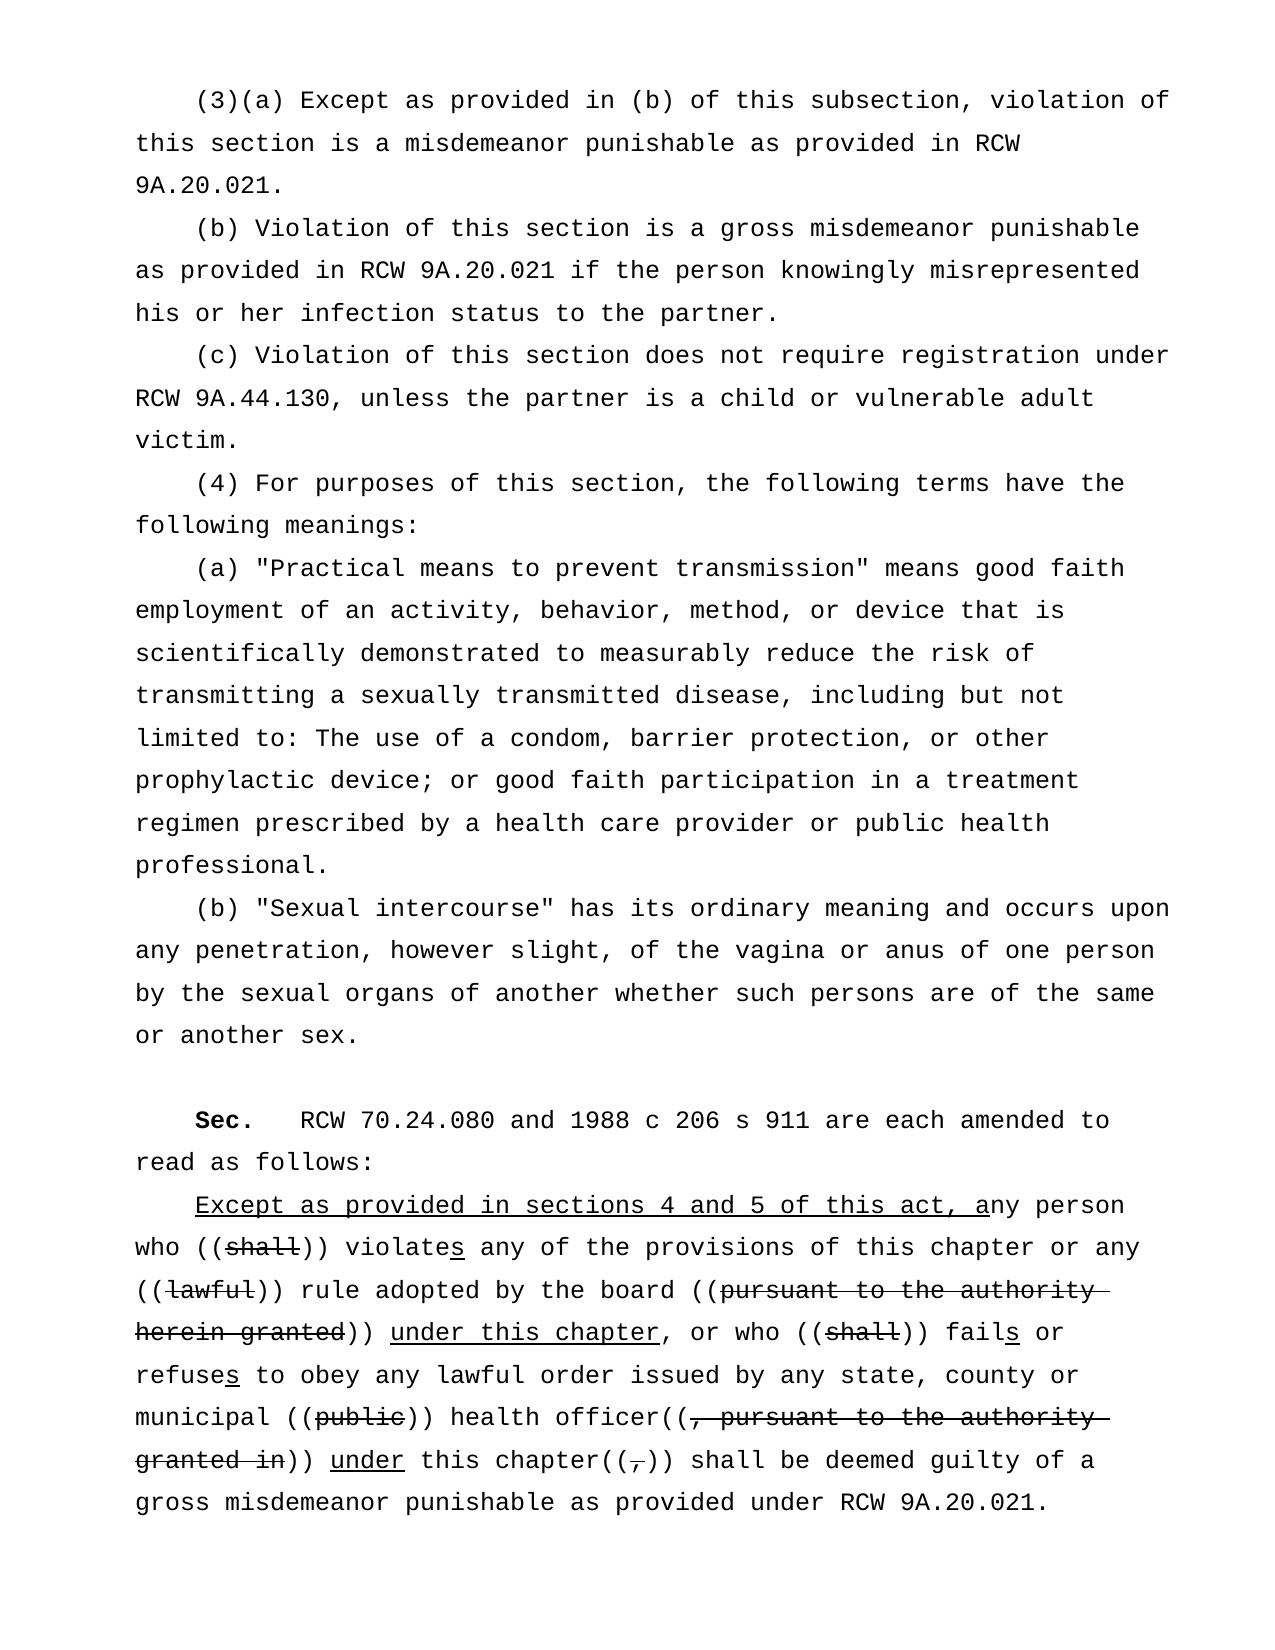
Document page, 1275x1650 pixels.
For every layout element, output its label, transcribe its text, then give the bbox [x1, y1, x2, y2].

text (b) Violation of this section is a gross misdemeanor punishable as provided in RCW 9A.20.021 if the person knowingly misrepresented his or her infection status to the partner. [135, 202, 1170, 330]
text (a) "Practical means to prevent transmission" means good faith employment of an activity, behavior, method, or device that is scientifically demonstrated to measurably reduce the risk of transmitting a sexually transmitted disease, including but not limited to: The use of a condom, barrier protection, or other prophylactic device; or good faith participation in a treatment regimen prescribed by a health care provider or public health professional. [135, 542, 1170, 882]
text Except as provided in sections 4 and 5 of this act, any person who ((shall)) violates any of the provisions of this chapter or any ((lawful)) rule adopted by the board ((pursuant to the authority herein granted)) under this chapter, or who ((shall)) fails or refuses to obey any lawful order issued by any state, county or municipal ((public)) health officer((, pursuant to the authority granted in)) under this chapter((,)) shall be deemed guilty of a gross misdemeanor punishable as provided under RCW 9A.20.021. [135, 1179, 1170, 1519]
text (4) For purposes of this section, the following terms have the following meanings: [135, 457, 1170, 542]
text (3)(a) Except as provided in (b) of this subsection, violation of this section is a misdemeanor punishable as provided in RCW 9A.20.021. [135, 75, 1170, 202]
text (c) Violation of this section does not require registration under RCW 9A.44.130, unless the partner is a child or vulnerable adult victim. [135, 330, 1170, 457]
text Sec. RCW 70.24.080 and 1988 c 206 s 911 are each amended to read as follows: [135, 1094, 1170, 1179]
text (b) "Sexual intercourse" has its ordinary meaning and occurs upon any penetration, however slight, of the vagina or anus of one person by the sexual organs of another whether such persons are of the same or another sex. [135, 882, 1170, 1052]
